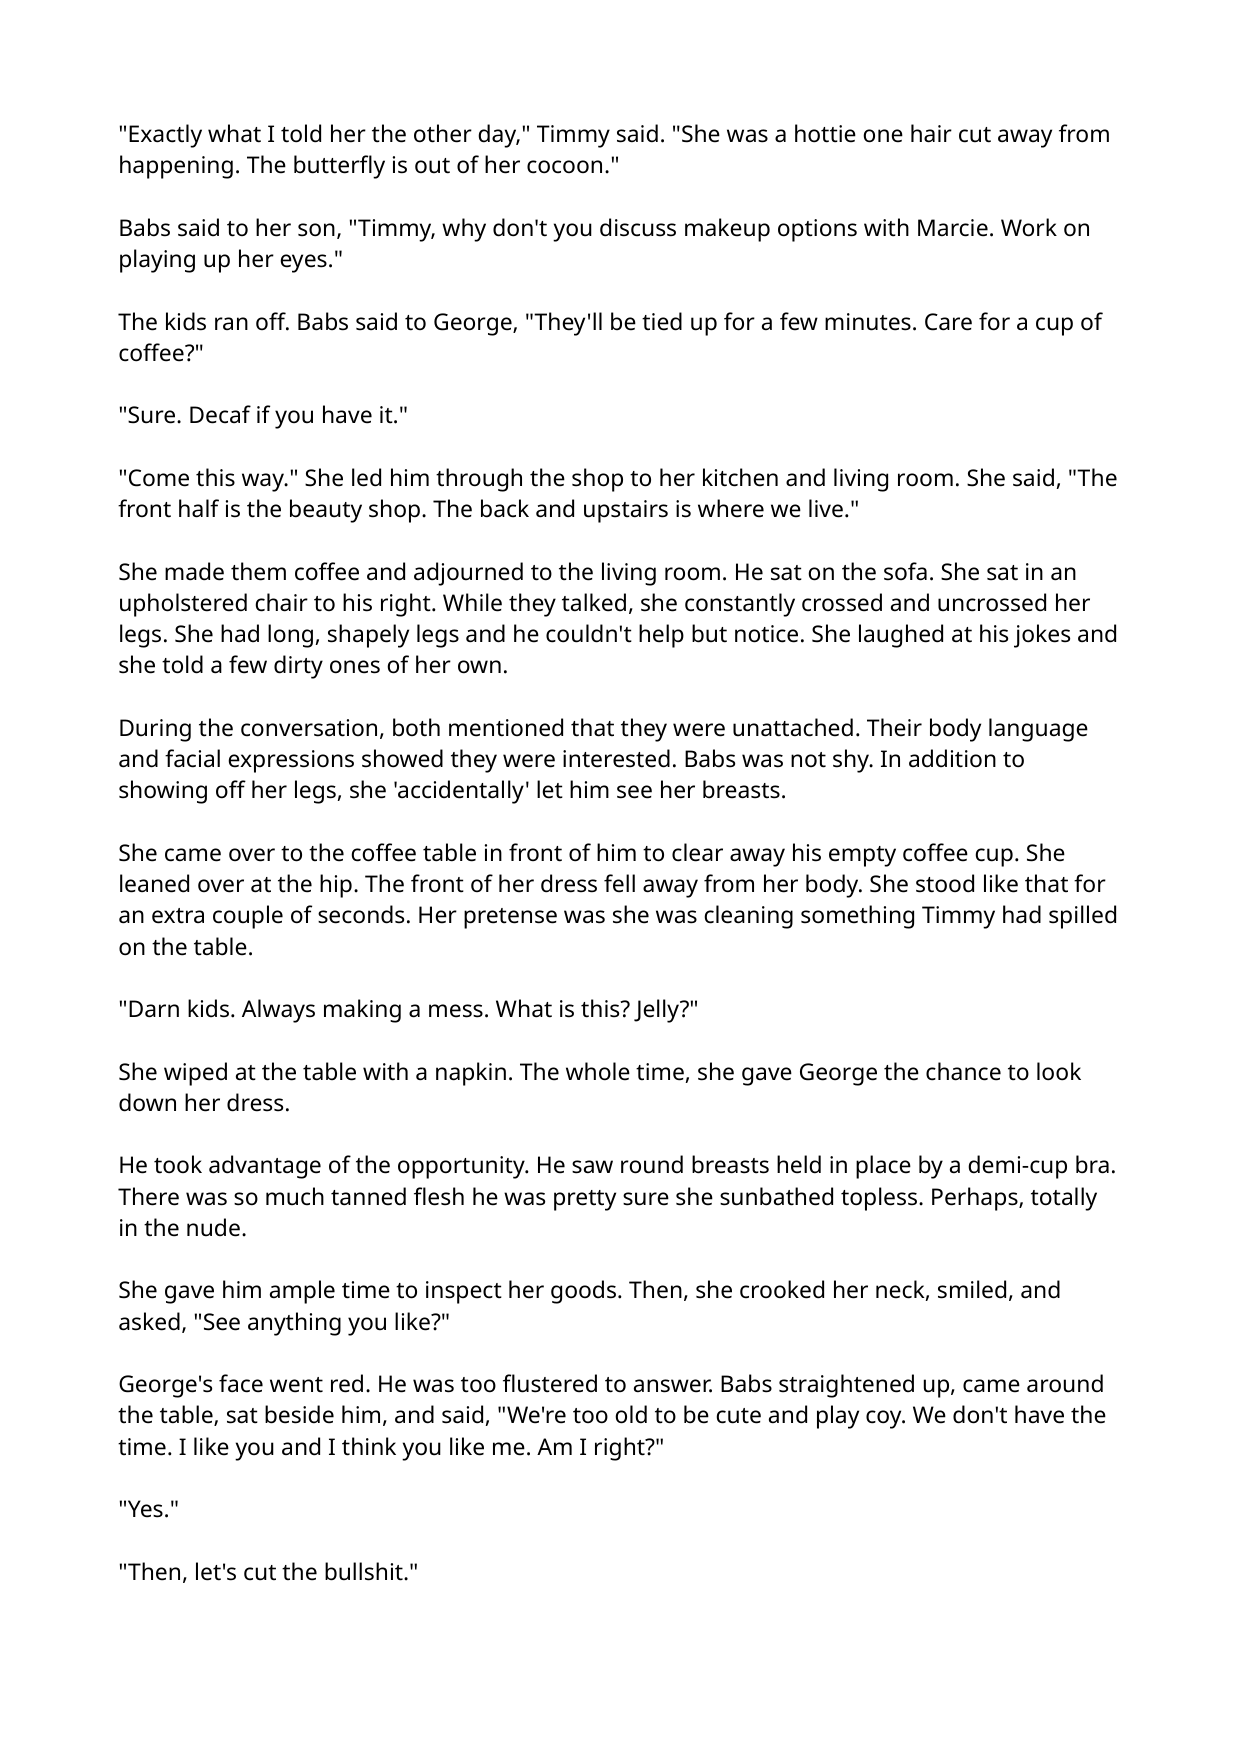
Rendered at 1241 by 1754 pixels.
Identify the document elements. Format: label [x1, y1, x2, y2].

text [118, 118, 1122, 1618]
